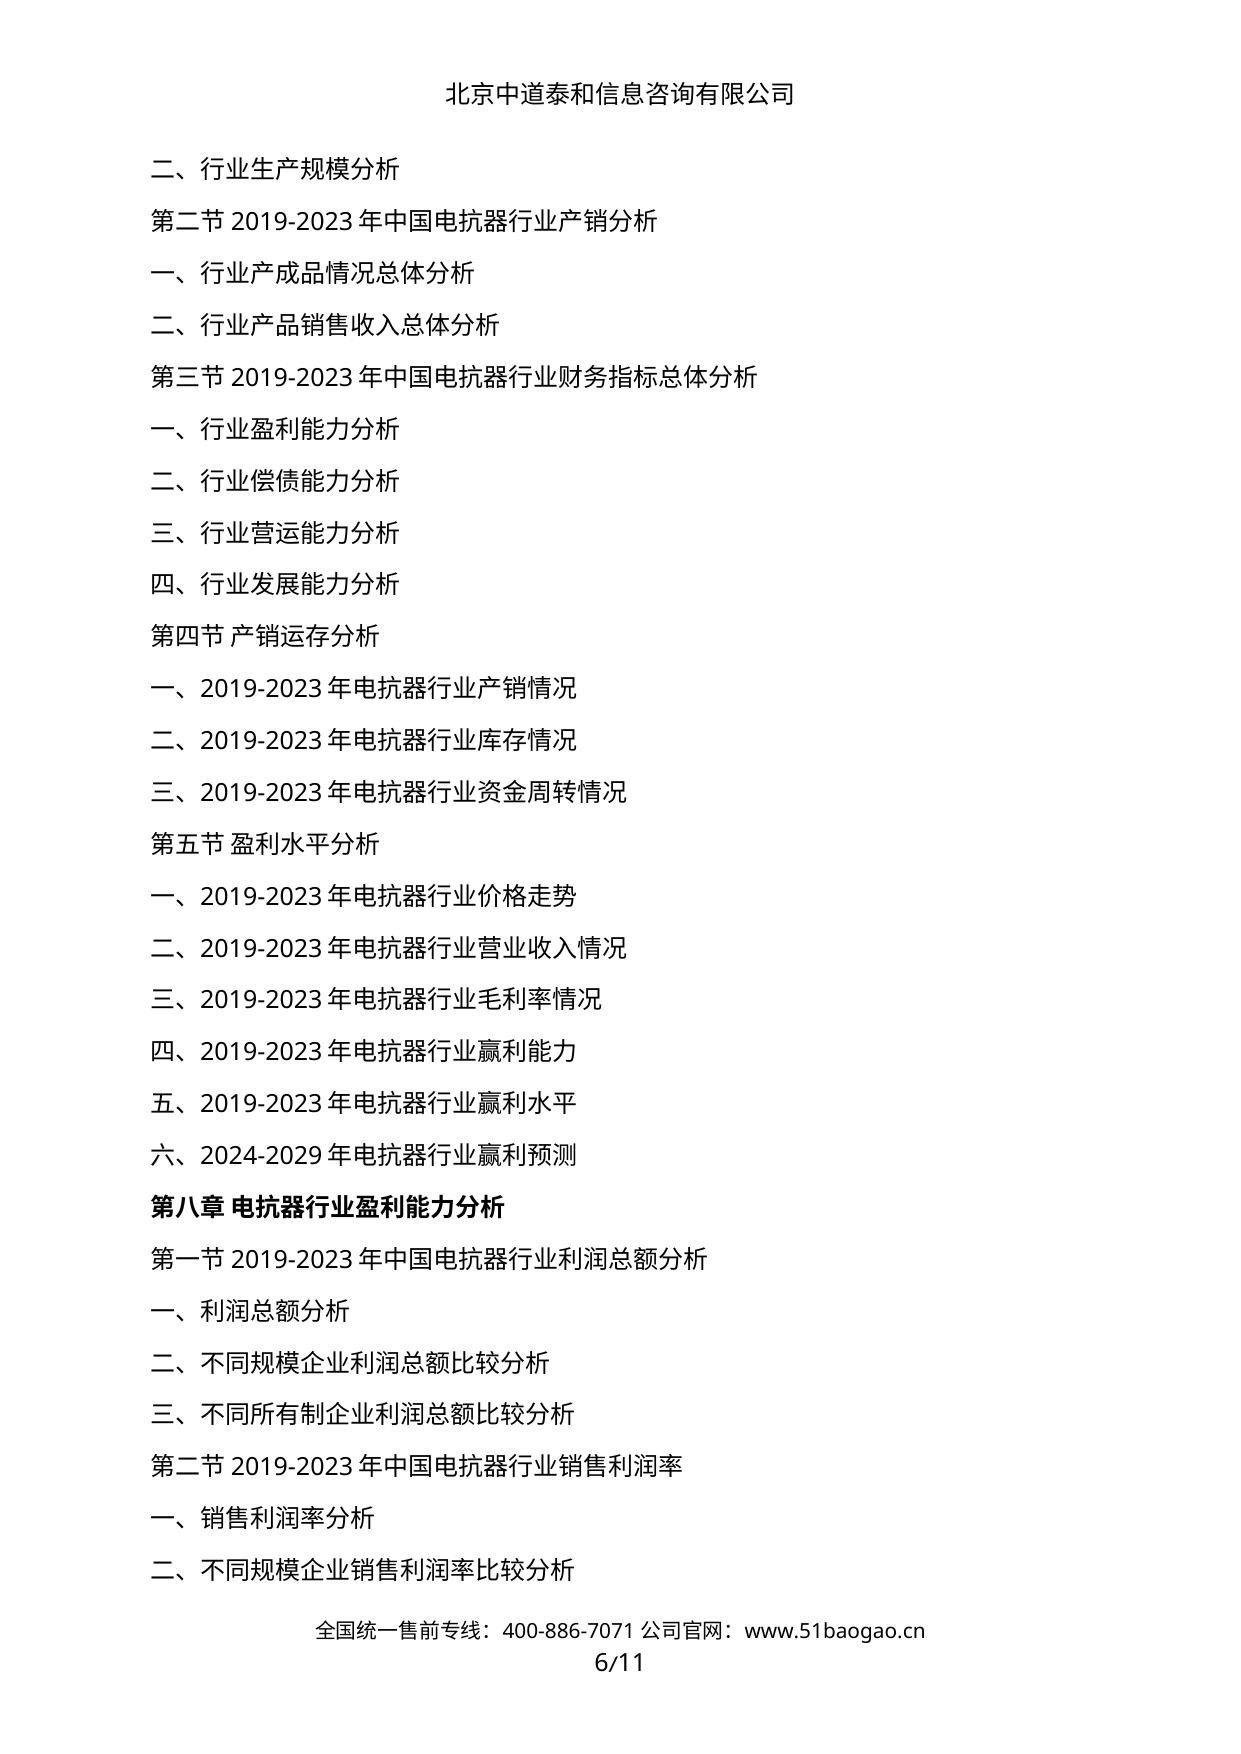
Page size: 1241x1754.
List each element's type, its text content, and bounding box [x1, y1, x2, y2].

text 一、行业盈利能力分析 [150, 409, 1090, 446]
text 二、2019-2023年电抗器行业营业收入情况 [150, 928, 1090, 964]
text 第二节 2019-2023年中国电抗器行业产销分析 [150, 202, 1090, 238]
text 二、2019-2023年电抗器行业库存情况 [150, 721, 1090, 757]
text 一、2019-2023年电抗器行业产销情况 [150, 669, 1090, 705]
text 第五节 盈利水平分析 [150, 824, 1090, 861]
text 四、2019-2023年电抗器行业赢利能力 [150, 1032, 1090, 1068]
text 第二节 2019-2023年中国电抗器行业销售利润率 [150, 1447, 1090, 1483]
text 一、行业产成品情况总体分析 [150, 254, 1090, 290]
text 第四节 产销运存分析 [150, 617, 1090, 653]
text 一、利润总额分析 [150, 1291, 1090, 1327]
text 二、不同规模企业销售利润率比较分析 [150, 1551, 1090, 1587]
text 六、2024-2029年电抗器行业赢利预测 [150, 1136, 1090, 1172]
text 三、不同所有制企业利润总额比较分析 [150, 1395, 1090, 1431]
text 三、2019-2023年电抗器行业毛利率情况 [150, 980, 1090, 1016]
text 一、2019-2023年电抗器行业价格走势 [150, 876, 1090, 912]
text 三、2019-2023年电抗器行业资金周转情况 [150, 772, 1090, 809]
text 一、销售利润率分析 [150, 1499, 1090, 1535]
text 二、行业偿债能力分析 [150, 461, 1090, 497]
text 二、行业生产规模分析 [150, 150, 1090, 186]
text 二、行业产品销售收入总体分析 [150, 306, 1090, 342]
text 二、不同规模企业利润总额比较分析 [150, 1343, 1090, 1379]
text 第三节 2019-2023年中国电抗器行业财务指标总体分析 [150, 357, 1090, 394]
text 第一节 2019-2023年中国电抗器行业利润总额分析 [150, 1239, 1090, 1276]
text 第八章 电抗器行业盈利能力分析 [150, 1187, 1090, 1224]
text 三、行业营运能力分析 [150, 513, 1090, 549]
text 四、行业发展能力分析 [150, 565, 1090, 601]
text 五、2019-2023年电抗器行业赢利水平 [150, 1084, 1090, 1120]
